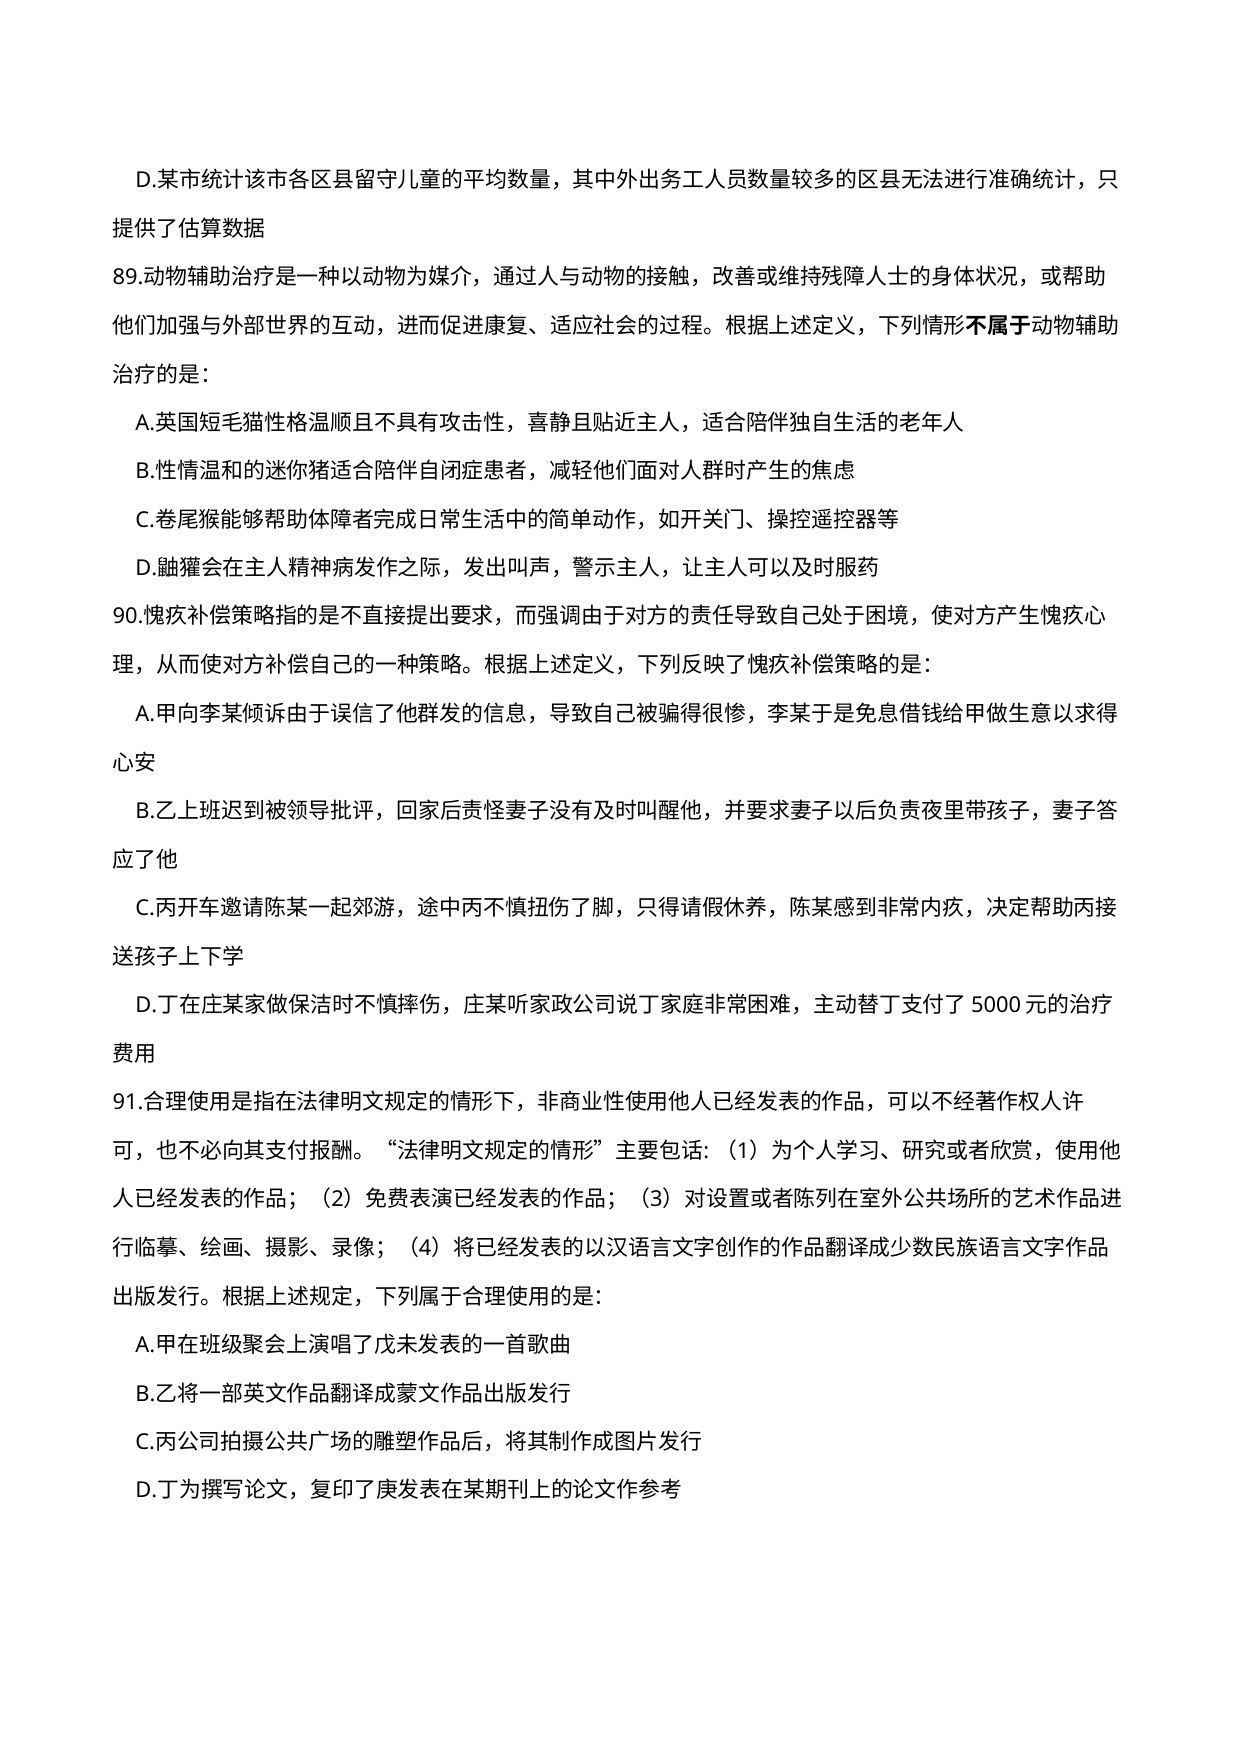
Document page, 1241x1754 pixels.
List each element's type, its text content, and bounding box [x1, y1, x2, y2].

text B.性情温和的迷你猪适合陪伴自闭症患者，减轻他们面对人群时产生的焦虑 [112, 453, 1128, 486]
text D.鼬獾会在主人精神病发作之际，发出叫声，警示主人，让主人可以及时服药 [112, 550, 1128, 582]
text B.乙将一部英文作品翻译成蒙文作品出版发行 [112, 1375, 1128, 1408]
text C.丙公司拍摄公共广场的雕塑作品后，将其制作成图片发行 [112, 1424, 1128, 1456]
text 89.动物辅助治疗是一种以动物为媒介，通过人与动物的接触，改善或维持残障人士的身体状况，或帮助他们加强与外部世界的互动，进而促进康复、适应社会的过程。根据上述定义，下列情形不属于动物辅助治疗的是： [112, 259, 1128, 389]
text 91.合理使用是指在法律明文规定的情形下，非商业性使用他人已经发表的作品，可以不经著作权人许可，也不必向其支付报酬。“法律明文规定的情形”主要包话: （1）为个人学习、研究或者欣赏，使用他人已经发表的作品；（2）免费表演已经发表的作品；（3）对设置或者陈列在室外公共场所的艺术作品进行临摹、绘画、摄影、录像；（4）将已经发表的以汉语言文字创作的作品翻译成少数民族语言文字作品出版发行。根据上述规定，下列属于合理使用的是： [112, 1084, 1128, 1311]
text C.卷尾猴能够帮助体障者完成日常生活中的简单动作，如开关门、操控遥控器等 [112, 502, 1128, 534]
text B.乙上班迟到被领导批评，回家后责怪妻子没有及时叫醒他，并要求妻子以后负责夜里带孩子，妻子答应了他 [112, 792, 1128, 874]
text C.丙开车邀请陈某一起郊游，途中丙不慎扭伤了脚，只得请假休养，陈某感到非常内疚，决定帮助丙接送孩子上下学 [112, 889, 1128, 971]
text A.甲向李某倾诉由于误信了他群发的信息，导致自己被骗得很惨，李某于是免息借钱给甲做生意以求得心安 [112, 695, 1128, 777]
text D.丁在庄某家做保洁时不慎摔伤，庄某听家政公司说丁家庭非常困难，主动替丁支付了5000元的治疗费用 [112, 987, 1128, 1068]
text 90.愧疚补偿策略指的是不直接提出要求，而强调由于对方的责任导致自己处于困境，使对方产生愧疚心理，从而使对方补偿自己的一种策略。根据上述定义，下列反映了愧疚补偿策略的是： [112, 598, 1128, 679]
text D.丁为撰写论文，复印了庚发表在某期刊上的论文作参考 [112, 1472, 1128, 1504]
text A.甲在班级聚会上演唱了戊未发表的一首歌曲 [112, 1327, 1128, 1359]
text D.某市统计该市各区县留守儿童的平均数量，其中外出务工人员数量较多的区县无法进行准确统计，只提供了估算数据 [112, 162, 1128, 243]
text A.英国短毛猫性格温顺且不具有攻击性，喜静且贴近主人，适合陪伴独自生活的老年人 [112, 405, 1128, 437]
